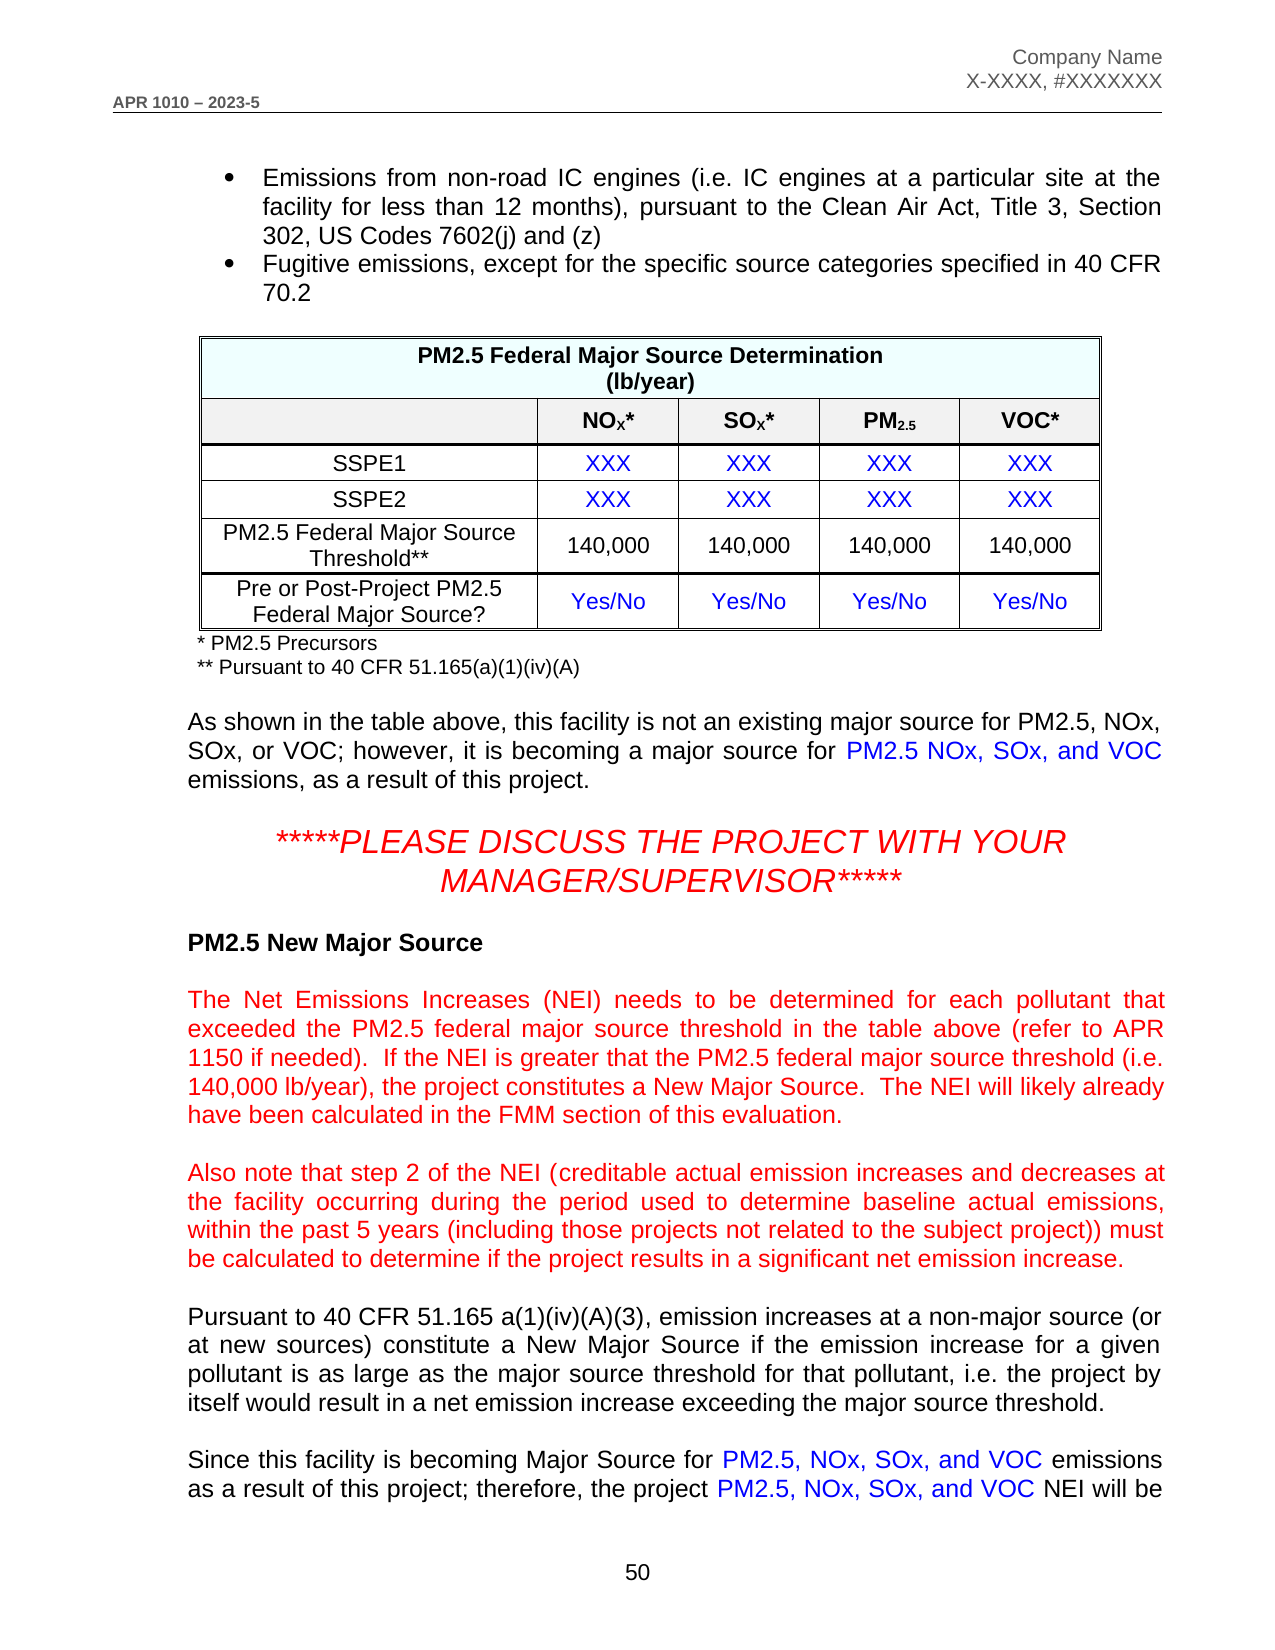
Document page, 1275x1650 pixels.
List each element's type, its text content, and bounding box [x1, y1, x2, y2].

text The Net Emissions Increases (NEI) needs to be determined for each pollutant that exceeded the PM2.5 federal major source threshold in the table above (refer to APR 1150 if needed). If the NEI is greater that the PM2.5 federal major source threshold (i.e. 140,000 lb/year), the project constitutes a New Major Source. The NEI will likely already have been calculated in the FMM section of this evaluation. [187, 985, 1166, 1129]
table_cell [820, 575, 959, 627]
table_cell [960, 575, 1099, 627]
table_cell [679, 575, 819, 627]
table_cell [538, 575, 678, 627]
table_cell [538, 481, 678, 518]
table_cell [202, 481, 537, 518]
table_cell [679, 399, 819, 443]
text Pursuant to 40 CFR 51.165 a(1)(iv)(A)(3), emission increases at a non-major source (or at new sources) constitute a New Major Source if the emission increase for a given pollutant is as large as the major source threshold for that pollutant, i.e. the project by itself would result in a net emission increase exceeding the major source threshold. [187, 1302, 1162, 1417]
text ** Pursuant to 40 CFR 51.165(a)(1)(iv)(A) [197, 654, 1162, 678]
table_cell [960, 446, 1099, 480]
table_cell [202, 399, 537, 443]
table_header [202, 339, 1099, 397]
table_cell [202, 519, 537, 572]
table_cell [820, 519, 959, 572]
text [187, 1445, 1162, 1503]
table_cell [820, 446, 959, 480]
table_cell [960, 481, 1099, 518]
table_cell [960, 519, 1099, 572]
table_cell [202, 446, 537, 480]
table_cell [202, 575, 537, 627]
text PM2.5 New Major Source [187, 928, 1166, 957]
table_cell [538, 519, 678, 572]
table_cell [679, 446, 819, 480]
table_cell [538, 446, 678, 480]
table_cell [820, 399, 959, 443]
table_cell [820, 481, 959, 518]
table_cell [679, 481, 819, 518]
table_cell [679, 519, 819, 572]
list Emissions from non-road IC engines (i.e. IC engines at a particular site at the facility for less than 12 months), pursuant to the Clean Air Act, Title 3, Section 302, US Codes 7602(j) and (z) [225, 163, 1162, 249]
text * PM2.5 Precursors [197, 631, 1162, 654]
text *****PLEASE DISCUSS THE PROJECT WITH YOUR MANAGER/SUPERVISOR***** [178, 822, 1166, 899]
list Fugitive emissions, except for the specific source categories specified in 40 CFR 70.2 [225, 249, 1162, 307]
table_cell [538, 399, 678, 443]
text As shown in the table above, this facility is not an existing major source for PM2.5, NOx, SOx, or VOC; however, it is becoming a major source for PM2.5 NOx, SOx, and VOC emissions, as a result of this project. [187, 707, 1162, 793]
text Also note that step 2 of the NEI (creditable actual emission increases and decreases at the facility occurring during the period used to determine baseline actual emissions, within the past 5 years (including those projects not related to the subject project)) must be calculated to determine if the project results in a significant net emission increase. [187, 1158, 1166, 1273]
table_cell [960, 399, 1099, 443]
